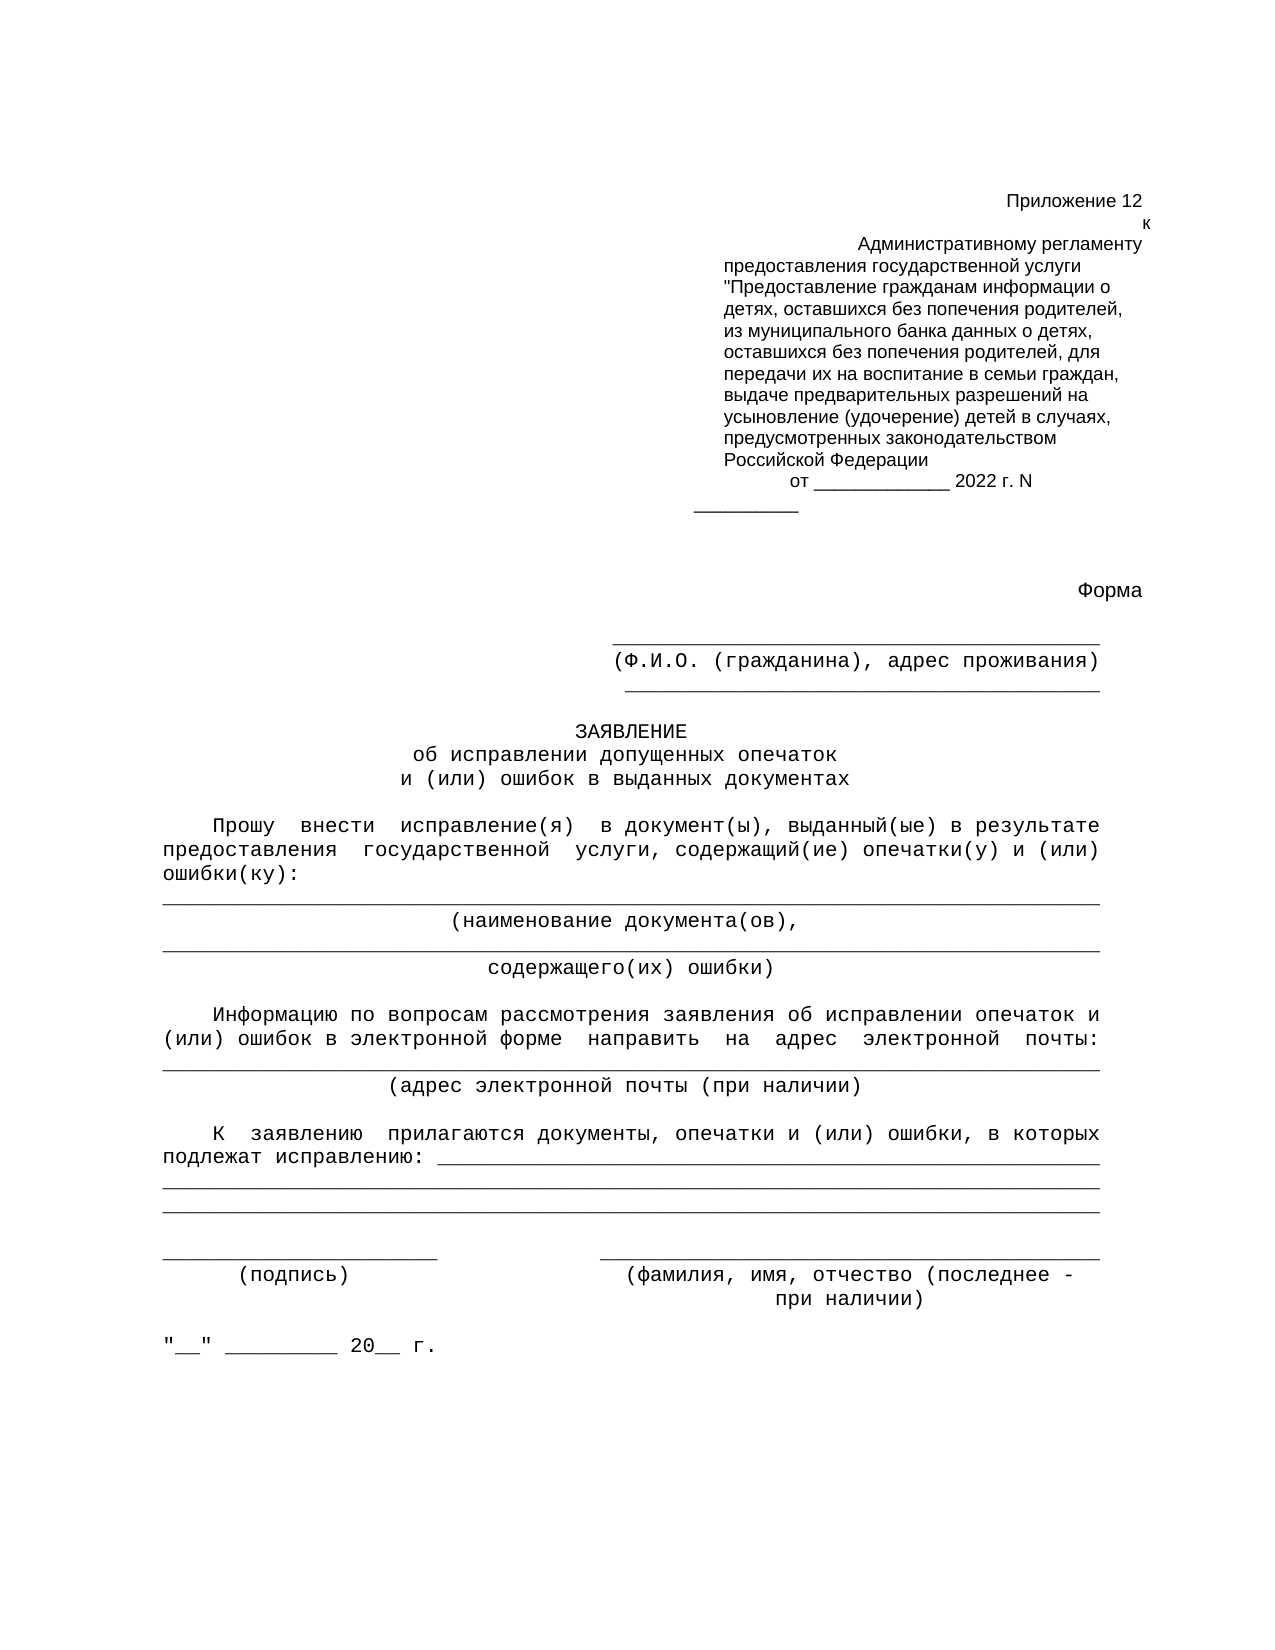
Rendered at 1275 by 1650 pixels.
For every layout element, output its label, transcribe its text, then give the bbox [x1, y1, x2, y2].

text "__" _________ 20__ г. [162, 1335, 1142, 1359]
text (подпись) (фамилия, имя, отчество (последнее - [162, 1264, 1142, 1288]
text ___________________________________________________________________________ [162, 933, 1142, 957]
text (адрес электронной почты (при наличии) [162, 1075, 1142, 1099]
text об исправлении допущенных опечаток [162, 744, 1142, 768]
text (или) ошибок в электронной форме направить на адрес электронной почты: [162, 1028, 1142, 1052]
text ___________________________________________________________________________ [162, 1193, 1142, 1217]
text и (или) ошибок в выданных документах [162, 768, 1142, 792]
text предоставления государственной услуги, содержащий(ие) опечатки(у) и (или) [162, 839, 1142, 862]
text Прошу внести исправление(я) в документ(ы), выданный(ые) в результате [162, 815, 1142, 839]
text ___________________________________________________________________________ [162, 886, 1142, 910]
text при наличии) [162, 1288, 1142, 1312]
text Форма [162, 578, 1142, 602]
text содержащего(их) ошибки) [162, 957, 1142, 981]
text К заявлению прилагаются документы, опечатки и (или) ошибки, в которых [162, 1123, 1142, 1146]
text к Административному регламенту [723, 212, 1142, 255]
text Приложение 12 [694, 190, 1142, 212]
text ошибки(ку): [162, 862, 1142, 886]
text (Ф.И.О. (гражданина), адрес проживания) [162, 650, 1142, 673]
text от _____________ 2022 г. N __________ [694, 470, 1142, 513]
text предоставления государственной услуги "Предоставление гражданам информации о детях, оставшихся без попечения родителей, из муниципального банка данных о детях, оставшихся без попечения родителей, для передачи их на воспитание в семьи граждан, выдаче предварительных разрешений на усыновление (удочерение) детей в случаях, предусмотренных законодательством Российской Федерации [723, 255, 1142, 470]
text _______________________________________ [162, 626, 1142, 650]
text ___________________________________________________________________________ [162, 1170, 1142, 1193]
text Информацию по вопросам рассмотрения заявления об исправлении опечаток и [162, 1004, 1142, 1028]
text ______________________ ________________________________________ [162, 1241, 1142, 1264]
text ___________________________________________________________________________ [162, 1052, 1142, 1075]
text (наименование документа(ов), [162, 910, 1142, 933]
text ЗАЯВЛЕНИЕ [162, 721, 1142, 744]
text ______________________________________ [162, 673, 1142, 697]
text подлежат исправлению: _____________________________________________________ [162, 1146, 1142, 1170]
